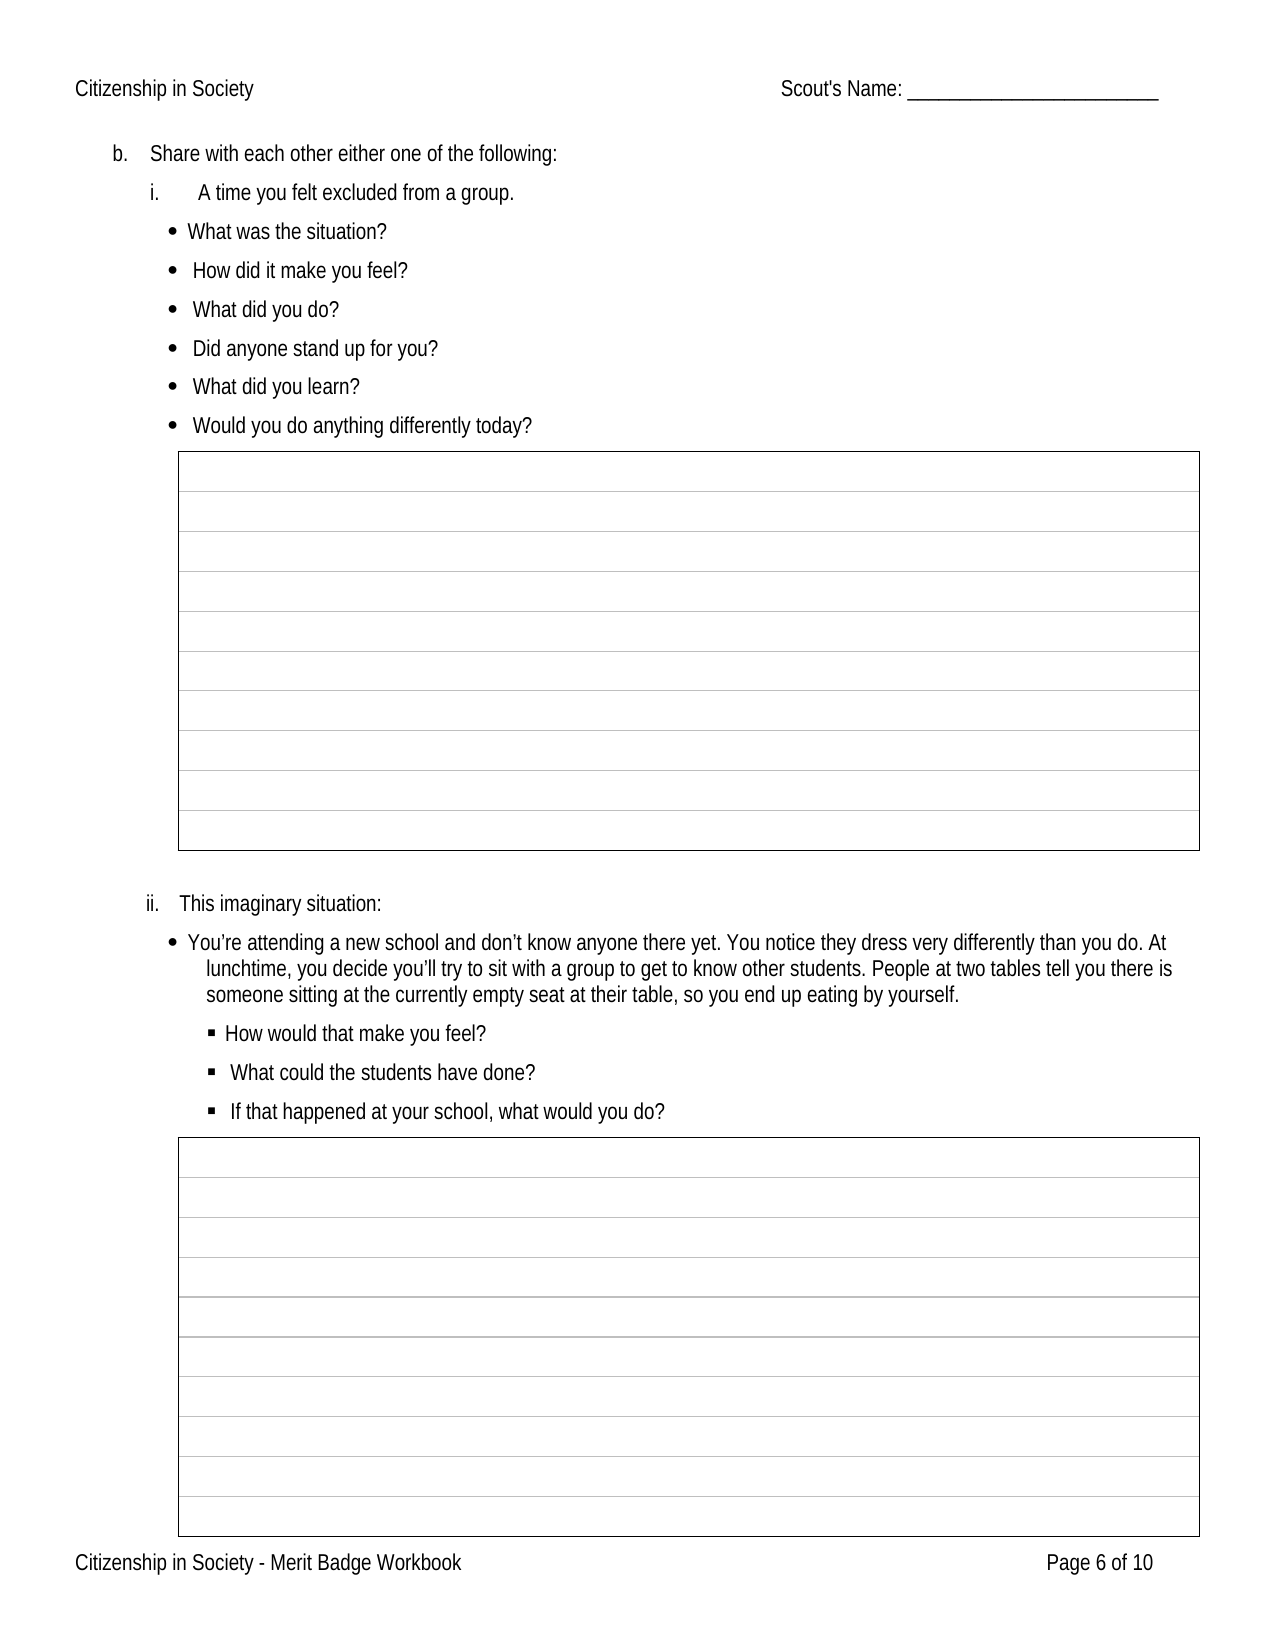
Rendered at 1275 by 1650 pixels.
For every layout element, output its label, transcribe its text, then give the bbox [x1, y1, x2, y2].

table_cell [179, 1377, 1199, 1416]
list What did you learn? [169, 373, 1200, 400]
list What could the students have done? [206, 1059, 1200, 1086]
table_cell [179, 1178, 1199, 1217]
list A time you felt excluded from a group. [159, 179, 1200, 205]
table_cell [179, 1298, 1199, 1336]
list This imaginary situation: [159, 890, 1200, 916]
table_cell [179, 1497, 1199, 1536]
table_cell [179, 532, 1199, 571]
table_cell [179, 771, 1199, 810]
table_header [179, 1138, 1199, 1177]
list If that happened at your school, what would you do? [206, 1098, 1200, 1124]
table_cell [179, 572, 1199, 611]
list You’re attending a new school and don’t know anyone there yet. You notice they dress very differently than you do. At lunchtime, you decide you’ll try to sit with a group to get to know other students. People at two tables tell you there is someone sitting at the currently empty seat at their table, so you end up eating by yourself. [169, 929, 1200, 1008]
table_cell [179, 1417, 1199, 1456]
table_cell [179, 811, 1199, 850]
table_cell [179, 612, 1199, 651]
table_header [179, 452, 1199, 491]
table_cell [179, 1218, 1199, 1257]
table_cell [179, 731, 1199, 770]
table_cell [179, 492, 1199, 531]
table_cell [179, 1258, 1199, 1296]
list What did you do? [169, 296, 1200, 322]
list Did anyone stand up for you? [169, 334, 1200, 361]
table_cell [179, 1338, 1199, 1376]
list Share with each other either one of the following: [112, 140, 1200, 167]
table_cell [179, 691, 1199, 730]
table_cell [179, 652, 1199, 690]
list Would you do anything differently today? [169, 412, 1200, 438]
list How would that make you feel? [206, 1020, 1200, 1047]
table_cell [179, 1457, 1199, 1496]
list What was the situation? [169, 218, 1200, 244]
list How did it make you feel? [169, 257, 1200, 283]
